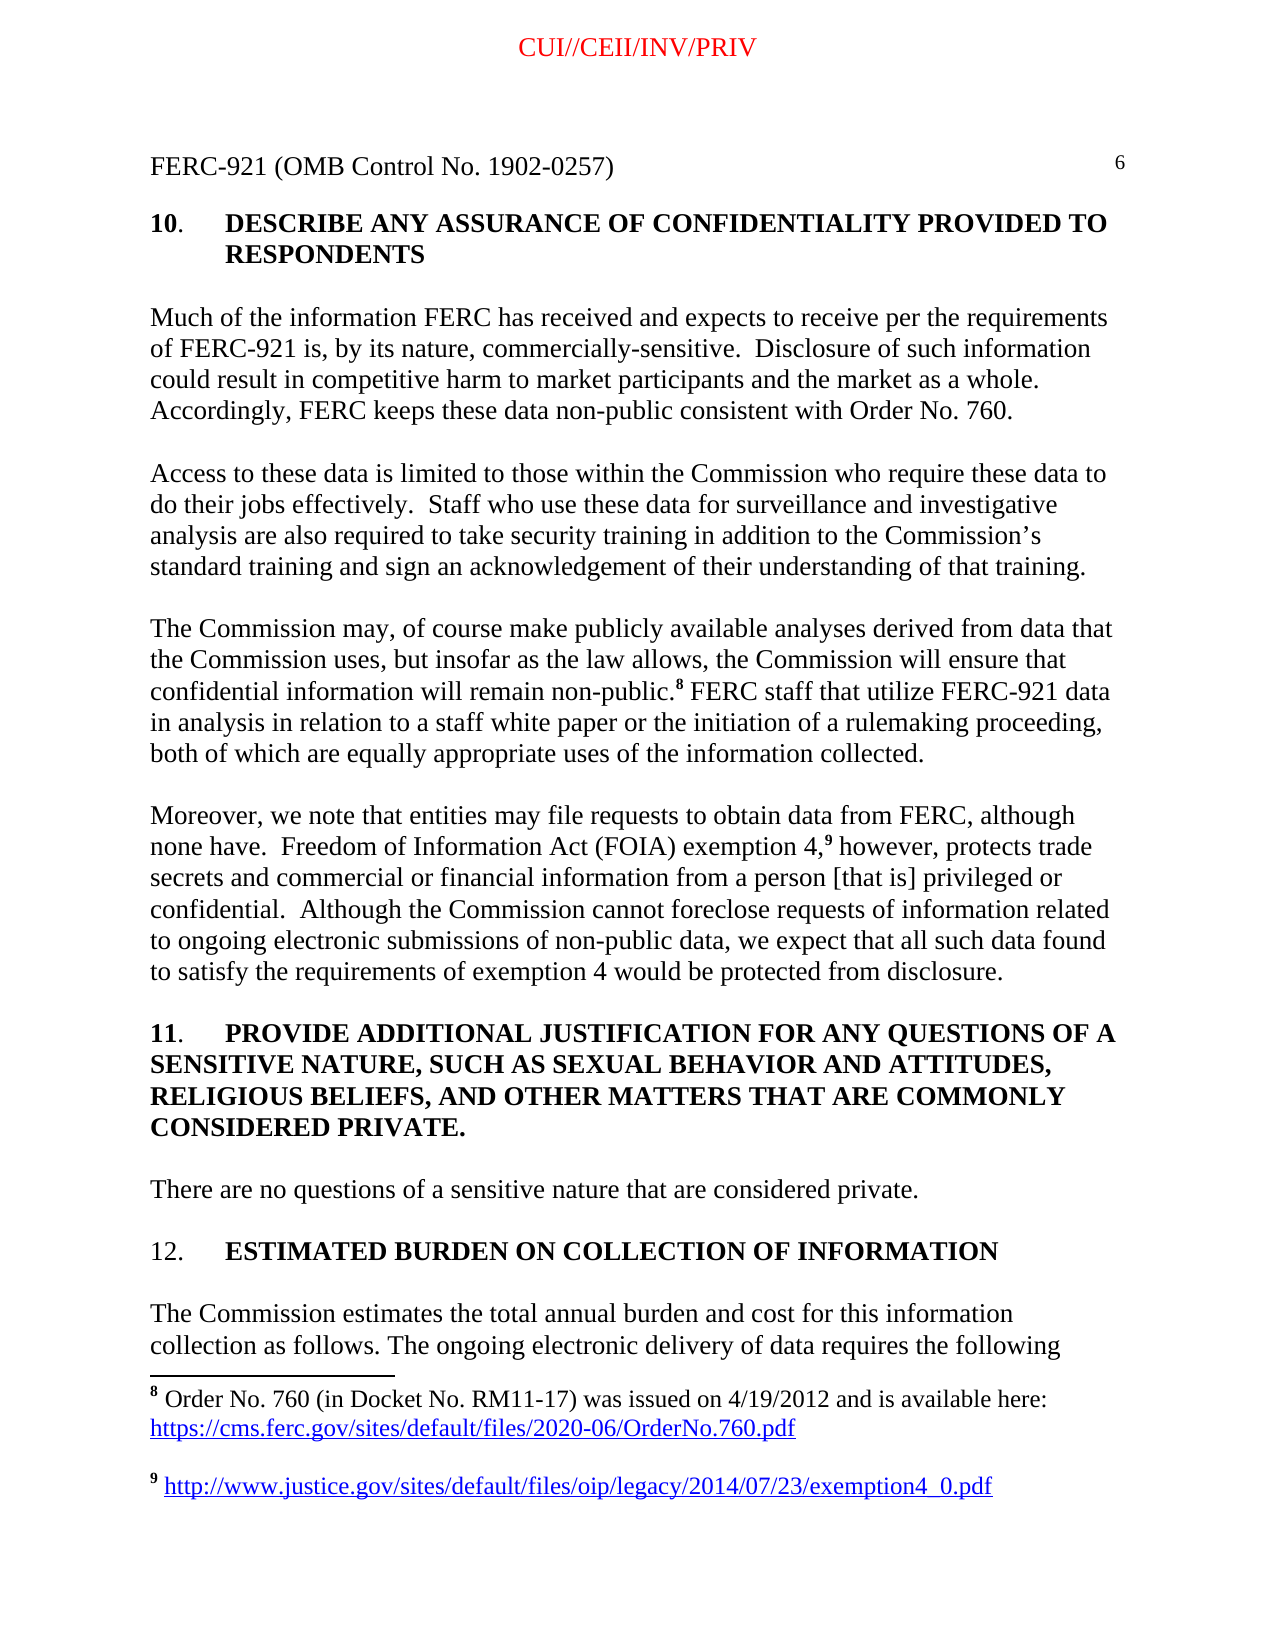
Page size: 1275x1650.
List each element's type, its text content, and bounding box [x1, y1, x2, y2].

text 10. DESCRIBE ANY ASSURANCE OF CONFIDENTIALITY PROVIDED TO RESPONDENTS [150, 207, 1125, 270]
text 11. PROVIDE ADDITIONAL JUSTIFICATION FOR ANY QUESTIONS OF A SENSITIVE NATURE, SUCH AS SEXUAL BEHAVIOR AND ATTITUDES, RELIGIOUS BELIEFS, AND OTHER MATTERS THAT ARE COMMONLY CONSIDERED PRIVATE. [150, 1017, 1125, 1142]
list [150, 1298, 1125, 1360]
text There are no questions of a sensitive nature that are considered private. [150, 1173, 1125, 1204]
list ESTIMATED BURDEN ON COLLECTION OF INFORMATION [150, 1235, 1125, 1266]
text Access to these data is limited to those within the Commission who require these data to do their jobs effectively. Staff who use these data for surveillance and investigative analysis are also required to take security training in addition to the Commission’s standard training and sign an acknowledgement of their understanding of that training. [150, 457, 1125, 581]
text Moreover, we note that entities may file requests to obtain data from FERC, although none have. Freedom of Information Act (FOIA) exemption 4, however, protects trade secrets and commercial or financial information from a person [that is] privileged or confidential. Although the Commission cannot foreclose requests of information related to ongoing electronic submissions of non-public data, we expect that all such data found to satisfy the requirements of exemption 4 would be protected from disclosure. [150, 799, 1125, 986]
text The Commission may, of course make publicly available analyses derived from data that the Commission uses, but insofar as the law allows, the Commission will ensure that confidential information will remain non-public. FERC staff that utilize FERC-921 data in analysis in relation to a staff white paper or the initiation of a rulemaking proceeding, both of which are equally appropriate uses of the information collected. [150, 612, 1125, 768]
text Much of the information FERC has received and expects to receive per the requirements of FERC-921 is, by its nature, commercially-sensitive. Disclosure of such information could result in competitive harm to market participants and the market as a whole. Accordingly, FERC keeps these data non-public consistent with Order No. 760. [150, 301, 1125, 426]
